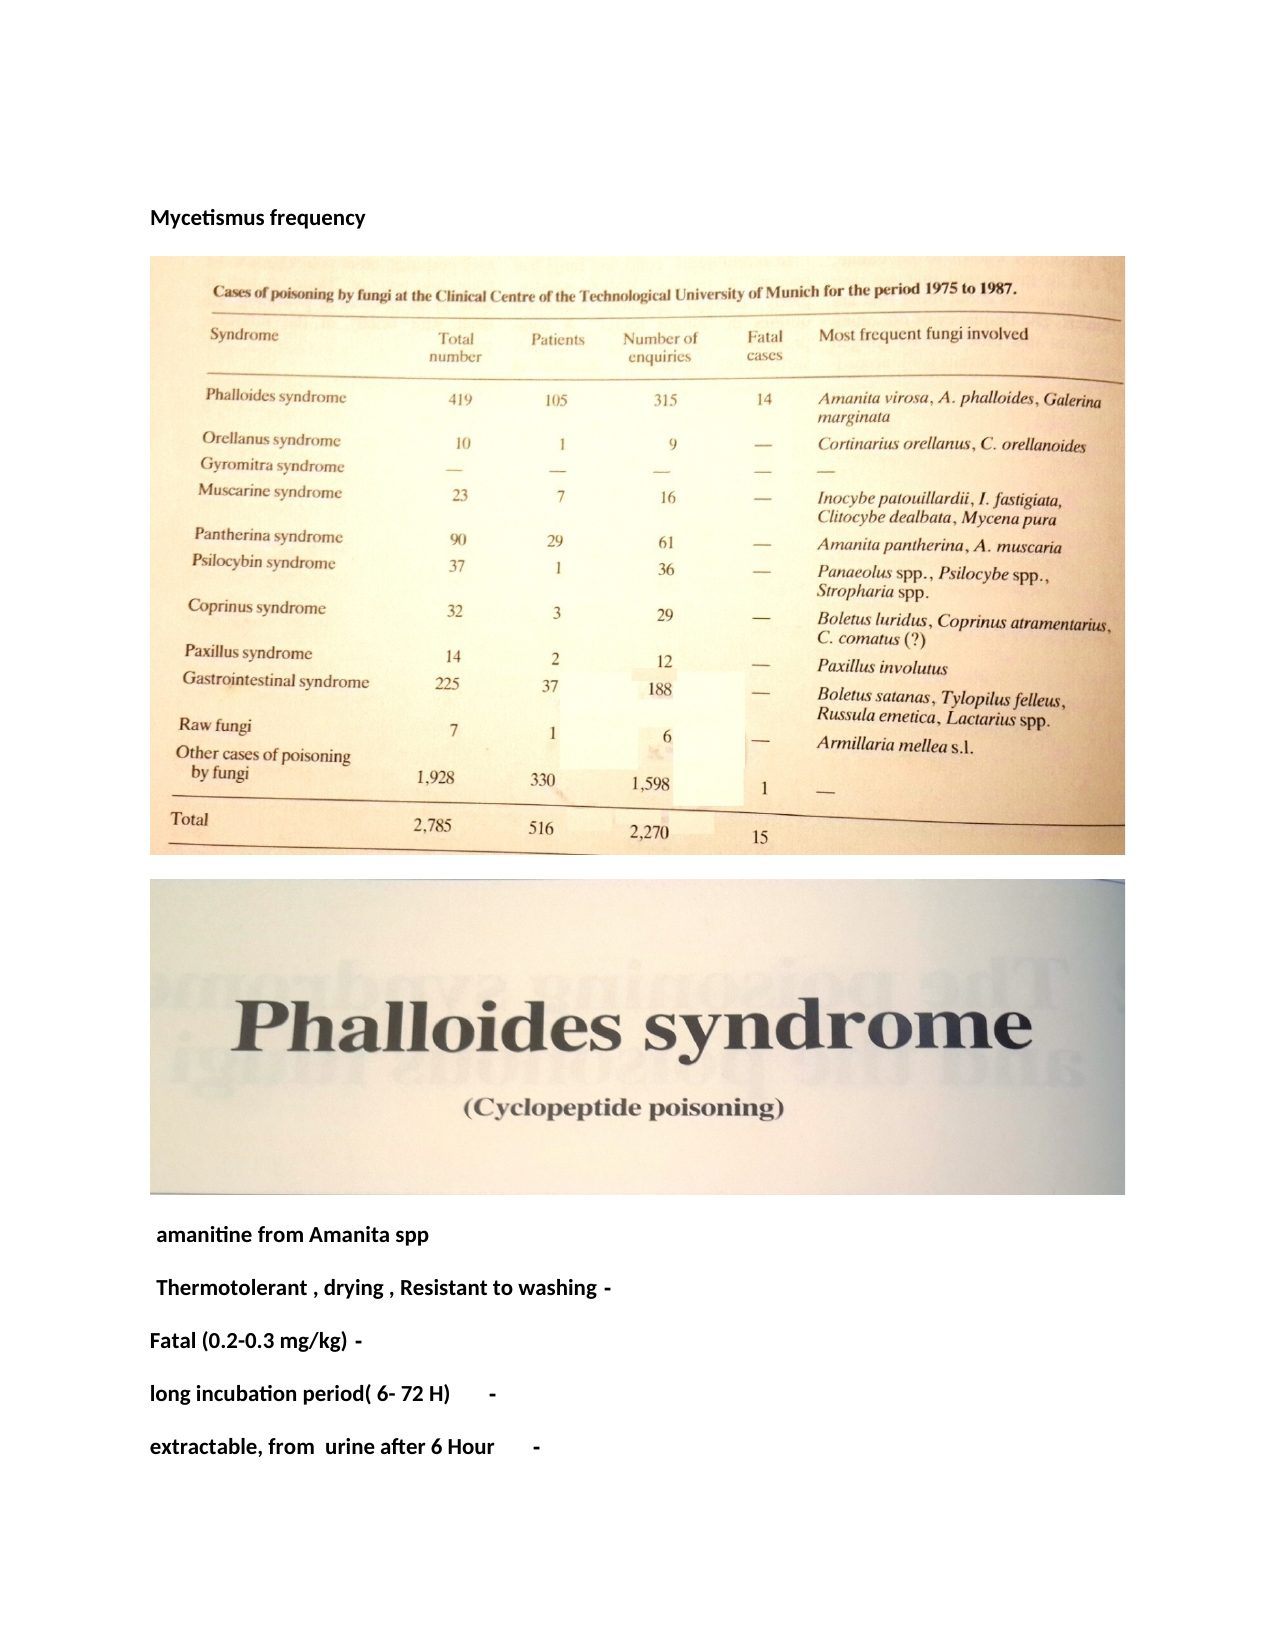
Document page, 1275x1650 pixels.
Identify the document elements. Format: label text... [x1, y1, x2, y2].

text Mycetismus frequency [150, 203, 1125, 231]
list long incubation period( 6- 72 H) [150, 1379, 1087, 1407]
text - Thermotolerant , drying , Resistant to washing [150, 1273, 1125, 1301]
text amanitine from Amanita spp [150, 1220, 1125, 1248]
picture [150, 879, 1125, 1195]
text - Fatal (0.2-0.3 mg/kg) [150, 1326, 1125, 1354]
list extractable, from urine after 6 Hour [150, 1432, 1087, 1460]
picture [150, 256, 1125, 855]
